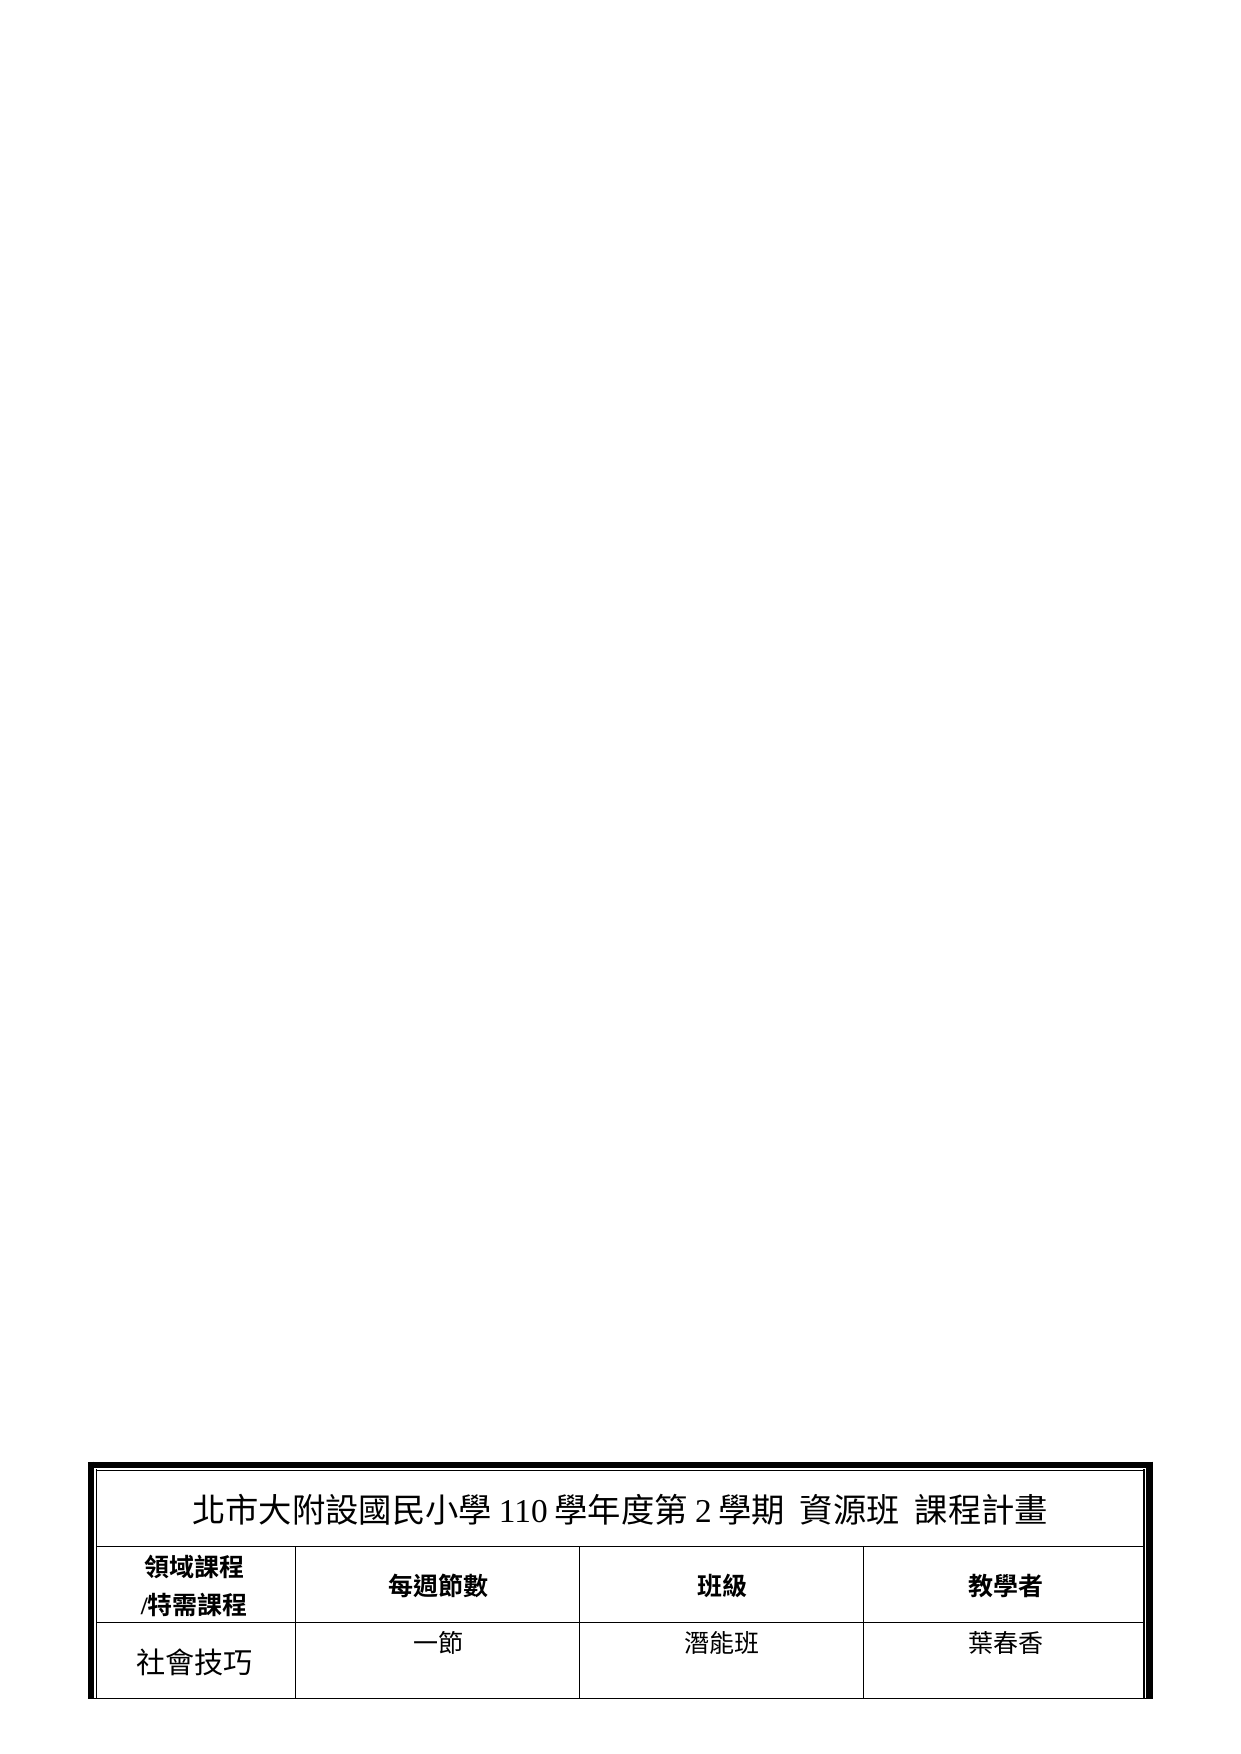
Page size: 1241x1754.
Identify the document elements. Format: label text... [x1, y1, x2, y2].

table_cell 葉春香 [864, 1623, 1143, 1698]
table_header 北市大附設國民小學110學年度第 2學期 資源班 課程計畫 [97, 1471, 1143, 1546]
table_cell 一節 [296, 1623, 579, 1698]
table_cell 班級 [580, 1547, 863, 1622]
table_cell 教學者 [864, 1547, 1143, 1622]
table_cell 每週節數 [296, 1547, 579, 1622]
table_cell 領域課程 /特需課程 [97, 1547, 295, 1622]
table_cell 社會技巧 /小團輔 [97, 1623, 295, 1698]
table_cell 潛能班 [580, 1623, 863, 1698]
